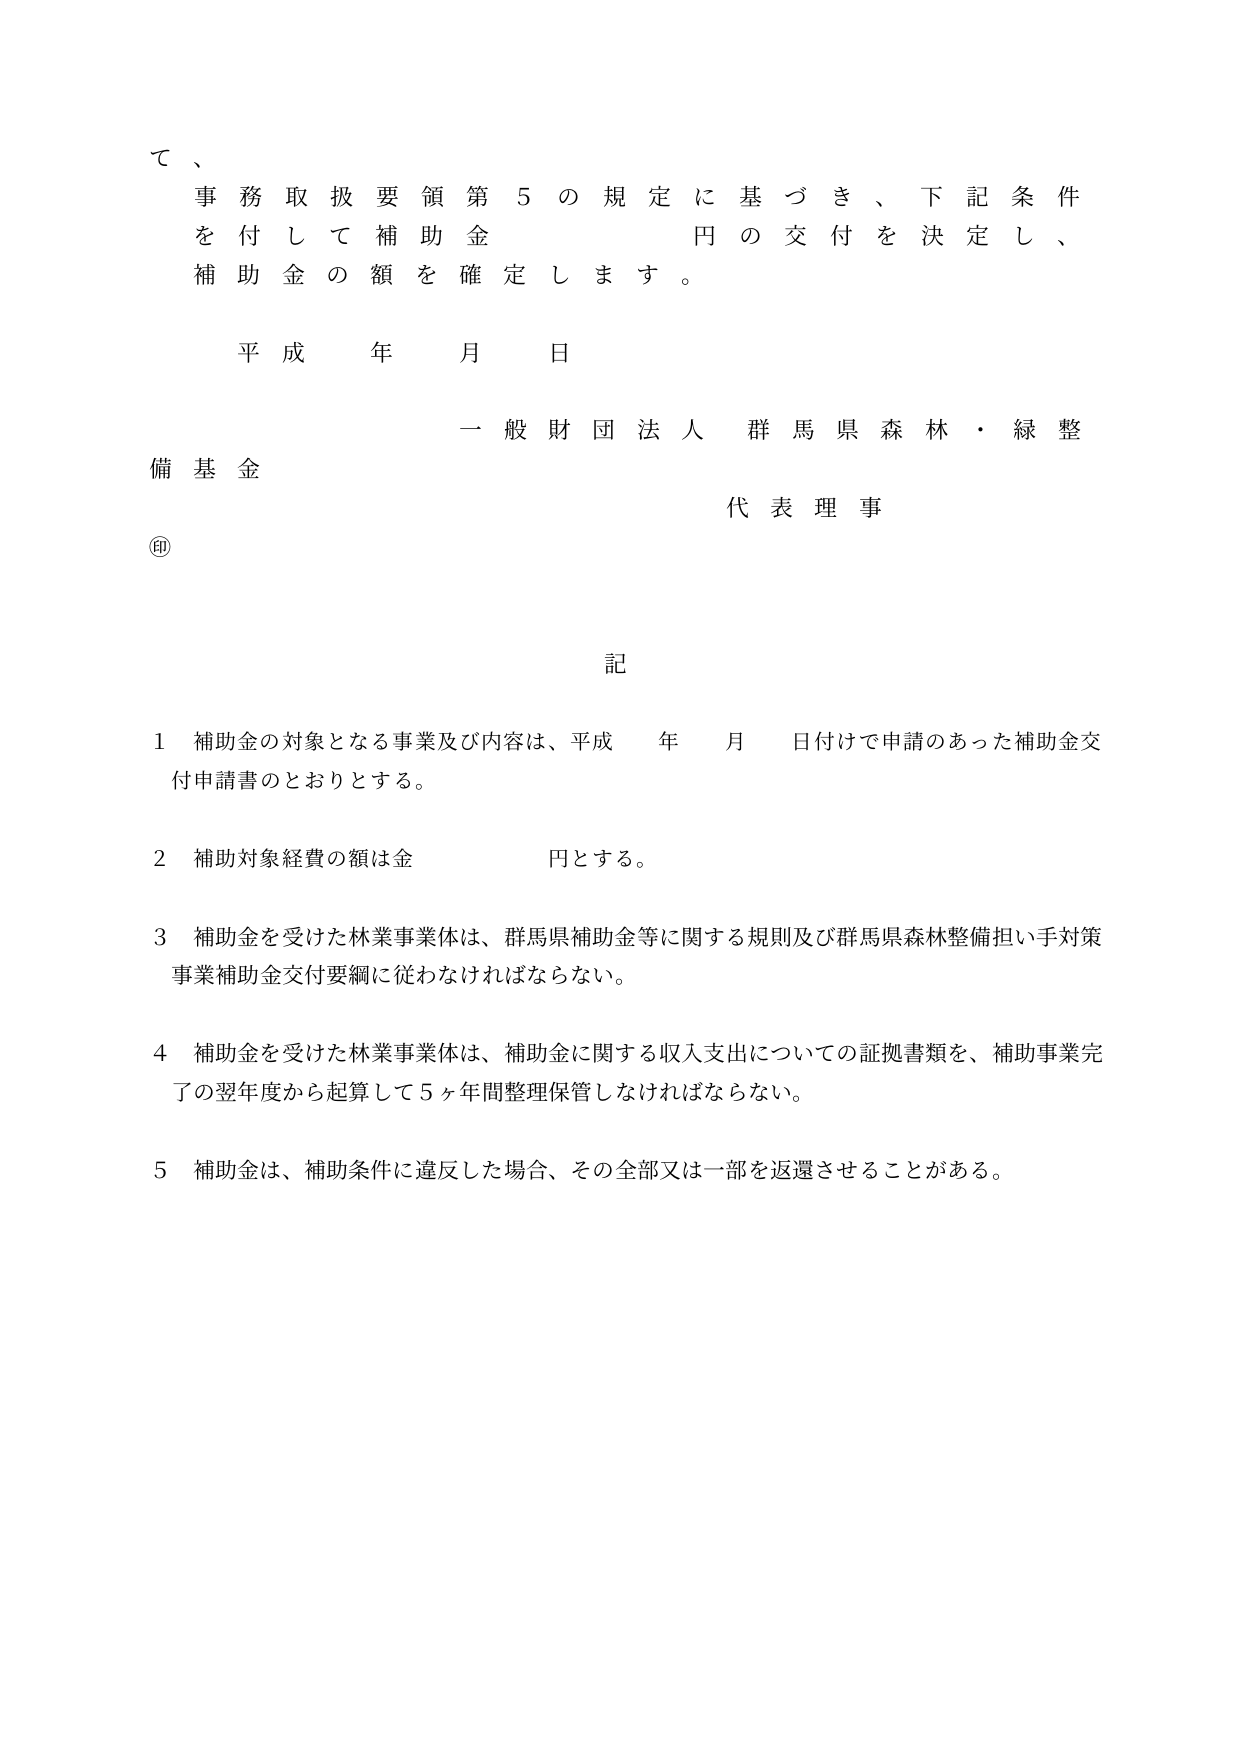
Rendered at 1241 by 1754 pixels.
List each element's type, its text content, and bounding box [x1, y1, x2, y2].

text １ 補助金の対象となる事業及び内容は、平成 年 月 日付けで申請のあった補助金交付申請書のとおりとする。 [149, 721, 1103, 799]
text ３ 補助金を受けた林業事業体は、群馬県補助金等に関する規則及び群馬県森林整備担い手対策事業補助金交付要綱に従わなければならない。 [149, 916, 1103, 994]
text 代表理事 ㊞ [149, 487, 1092, 565]
text 一般財団法人 群馬県森林・緑整備基金 [149, 409, 1103, 487]
text 記 [149, 643, 1103, 682]
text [149, 137, 1103, 176]
text 平成 年 月 日 [149, 332, 1103, 371]
text ２ 補助対象経費の額は金 円とする。 [149, 838, 1103, 877]
text 事務取扱要領第５の規定に基づき、下記条件を付して補助金 円の交付を決定し、補助金の額を確定します。 [149, 176, 1103, 293]
text ５ 補助金は、補助条件に違反した場合、その全部又は一部を返還させることがある。 [149, 1150, 1103, 1189]
text ４ 補助金を受けた林業事業体は、補助金に関する収入支出についての証拠書類を、補助事業完了の翌年度から起算して５ヶ年間整理保管しなければならない。 [149, 1033, 1103, 1111]
